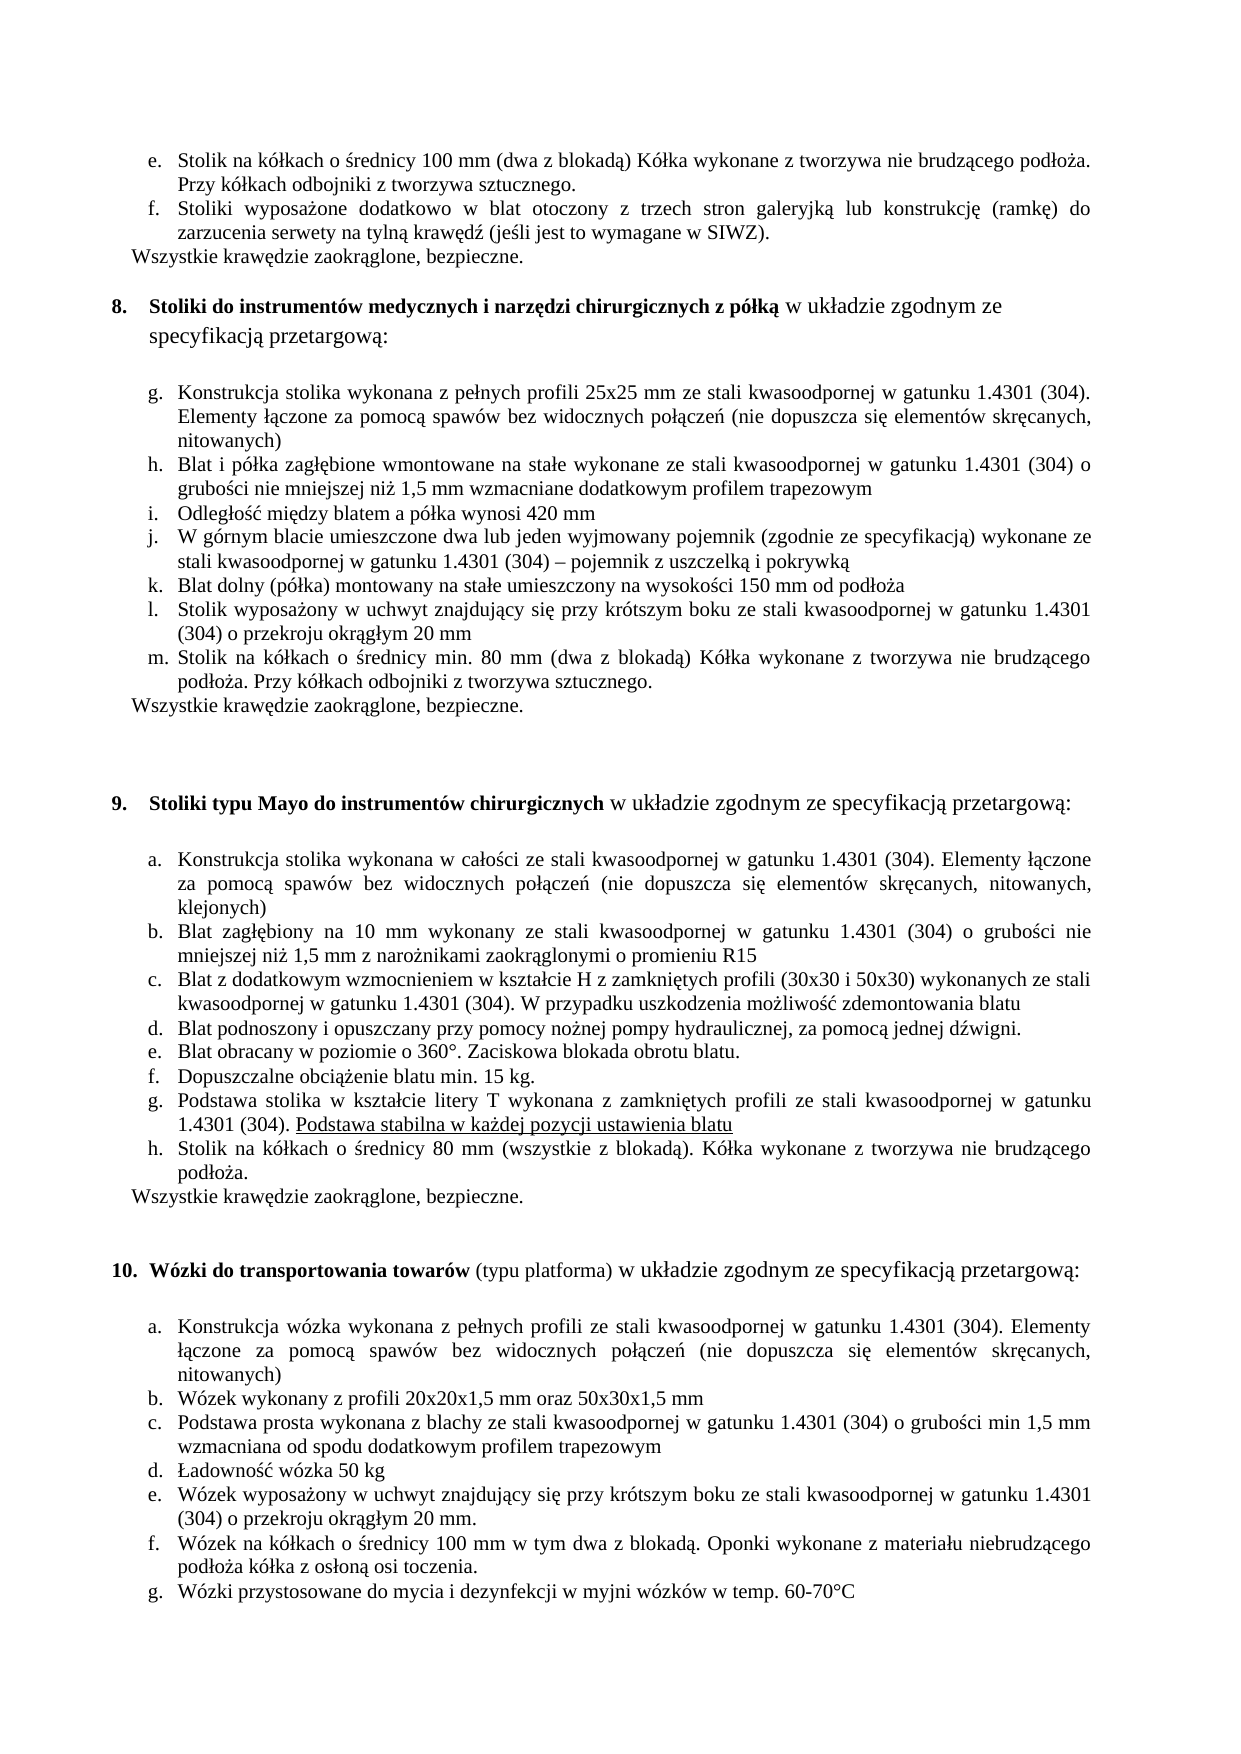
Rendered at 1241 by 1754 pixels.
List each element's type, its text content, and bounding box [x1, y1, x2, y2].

list Konstrukcja stolika wykonana w całości ze stali kwasoodpornej w gatunku 1.4301 (304). Elementy łączone za pomocą spawów bez widocznych połączeń (nie dopuszcza się elementów skręcanych, nitowanych, klejonych) [148, 847, 1092, 919]
list Wózek na kółkach o średnicy 100 mm w tym dwa z blokadą. Oponki wykonane z materiału niebrudzącego podłoża kółka z osłoną osi toczenia. [148, 1530, 1092, 1578]
text Wszystkie krawędzie zaokrąglone, bezpieczne. [74, 244, 1092, 268]
list W górnym blacie umieszczone dwa lub jeden wyjmowany pojemnik (zgodnie ze specyfikacją) wykonane ze stali kwasoodpornej w gatunku 1.4301 (304) – pojemnik z uszczelką i pokrywką [148, 524, 1092, 573]
list Blat i półka zagłębione wmontowane na stałe wykonane ze stali kwasoodpornej w gatunku 1.4301 (304) o grubości nie mniejszej niż 1,5 mm wzmacniane dodatkowym profilem trapezowym [148, 452, 1092, 500]
list Wózek wyposażony w uchwyt znajdujący się przy krótszym boku ze stali kwasoodpornej w gatunku 1.4301 (304) o przekroju okrągłym 20 mm. [148, 1482, 1092, 1530]
list Wózek wykonany z profili 20x20x1,5 mm oraz 50x30x1,5 mm [148, 1386, 1092, 1410]
list Stolik na kółkach o średnicy min. 80 mm (dwa z blokadą) Kółka wykonane z tworzywa nie brudzącego podłoża. Przy kółkach odbojniki z tworzywa sztucznego. [148, 645, 1092, 693]
text Wszystkie krawędzie zaokrąglone, bezpieczne. [74, 1184, 1092, 1208]
list Podstawa prosta wykonana z blachy ze stali kwasoodpornej w gatunku 1.4301 (304) o grubości min 1,5 mm wzmacniana od spodu dodatkowym profilem trapezowym [148, 1410, 1092, 1458]
list Blat podnoszony i opuszczany przy pomocy nożnej pompy hydraulicznej, za pomocą jednej dźwigni. [148, 1015, 1092, 1039]
list Wózki do transportowania towarów (typu platforma) w układzie zgodnym ze specyfikacją przetargową: [111, 1256, 1092, 1282]
list Stolik wyposażony w uchwyt znajdujący się przy krótszym boku ze stali kwasoodpornej w gatunku 1.4301 (304) o przekroju okrągłym 20 mm [148, 597, 1092, 645]
list Podstawa stolika w kształcie litery T wykonana z zamkniętych profili ze stali kwasoodpornej w gatunku 1.4301 (304). Podstawa stabilna w każdej pozycji ustawienia blatu [148, 1088, 1092, 1136]
list Konstrukcja wózka wykonana z pełnych profili ze stali kwasoodpornej w gatunku 1.4301 (304). Elementy łączone za pomocą spawów bez widocznych połączeń (nie dopuszcza się elementów skręcanych, nitowanych) [148, 1314, 1092, 1386]
list Dopuszczalne obciążenie blatu min. 15 kg. [148, 1063, 1092, 1088]
list Stoliki do instrumentów medycznych i narzędzi chirurgicznych z półką w układzie zgodnym ze specyfikacją przetargową: [111, 292, 1092, 349]
list Ładowność wózka 50 kg [148, 1458, 1092, 1482]
list Stolik na kółkach o średnicy 80 mm (wszystkie z blokadą). Kółka wykonane z tworzywa nie brudzącego podłoża. [148, 1136, 1092, 1184]
list Blat dolny (półka) montowany na stałe umieszczony na wysokości 150 mm od podłoża [148, 573, 1092, 597]
list Blat obracany w poziomie o 360°. Zaciskowa blokada obrotu blatu. [148, 1039, 1092, 1063]
list Odległość między blatem a półka wynosi 420 mm [148, 500, 1092, 524]
text Wszystkie krawędzie zaokrąglone, bezpieczne. [74, 693, 1092, 717]
list Stoliki wyposażone dodatkowo w blat otoczony z trzech stron galeryjką lub konstrukcję (ramkę) do zarzucenia serwety na tylną krawędź (jeśli jest to wymagane w SIWZ). [148, 196, 1092, 244]
list Stoliki typu Mayo do instrumentów chirurgicznych w układzie zgodnym ze specyfikacją przetargową: [111, 789, 1092, 816]
list Blat zagłębiony na 10 mm wykonany ze stali kwasoodpornej w gatunku 1.4301 (304) o grubości nie mniejszej niż 1,5 mm z narożnikami zaokrąglonymi o promieniu R15 [148, 919, 1092, 967]
list Wózki przystosowane do mycia i dezynfekcji w myjni wózków w temp. 60-70°C [148, 1578, 1092, 1603]
list Stolik na kółkach o średnicy 100 mm (dwa z blokadą) Kółka wykonane z tworzywa nie brudzącego podłoża. Przy kółkach odbojniki z tworzywa sztucznego. [148, 148, 1092, 196]
list Blat z dodatkowym wzmocnieniem w kształcie H z zamkniętych profili (30x30 i 50x30) wykonanych ze stali kwasoodpornej w gatunku 1.4301 (304). W przypadku uszkodzenia możliwość zdemontowania blatu [148, 967, 1092, 1015]
